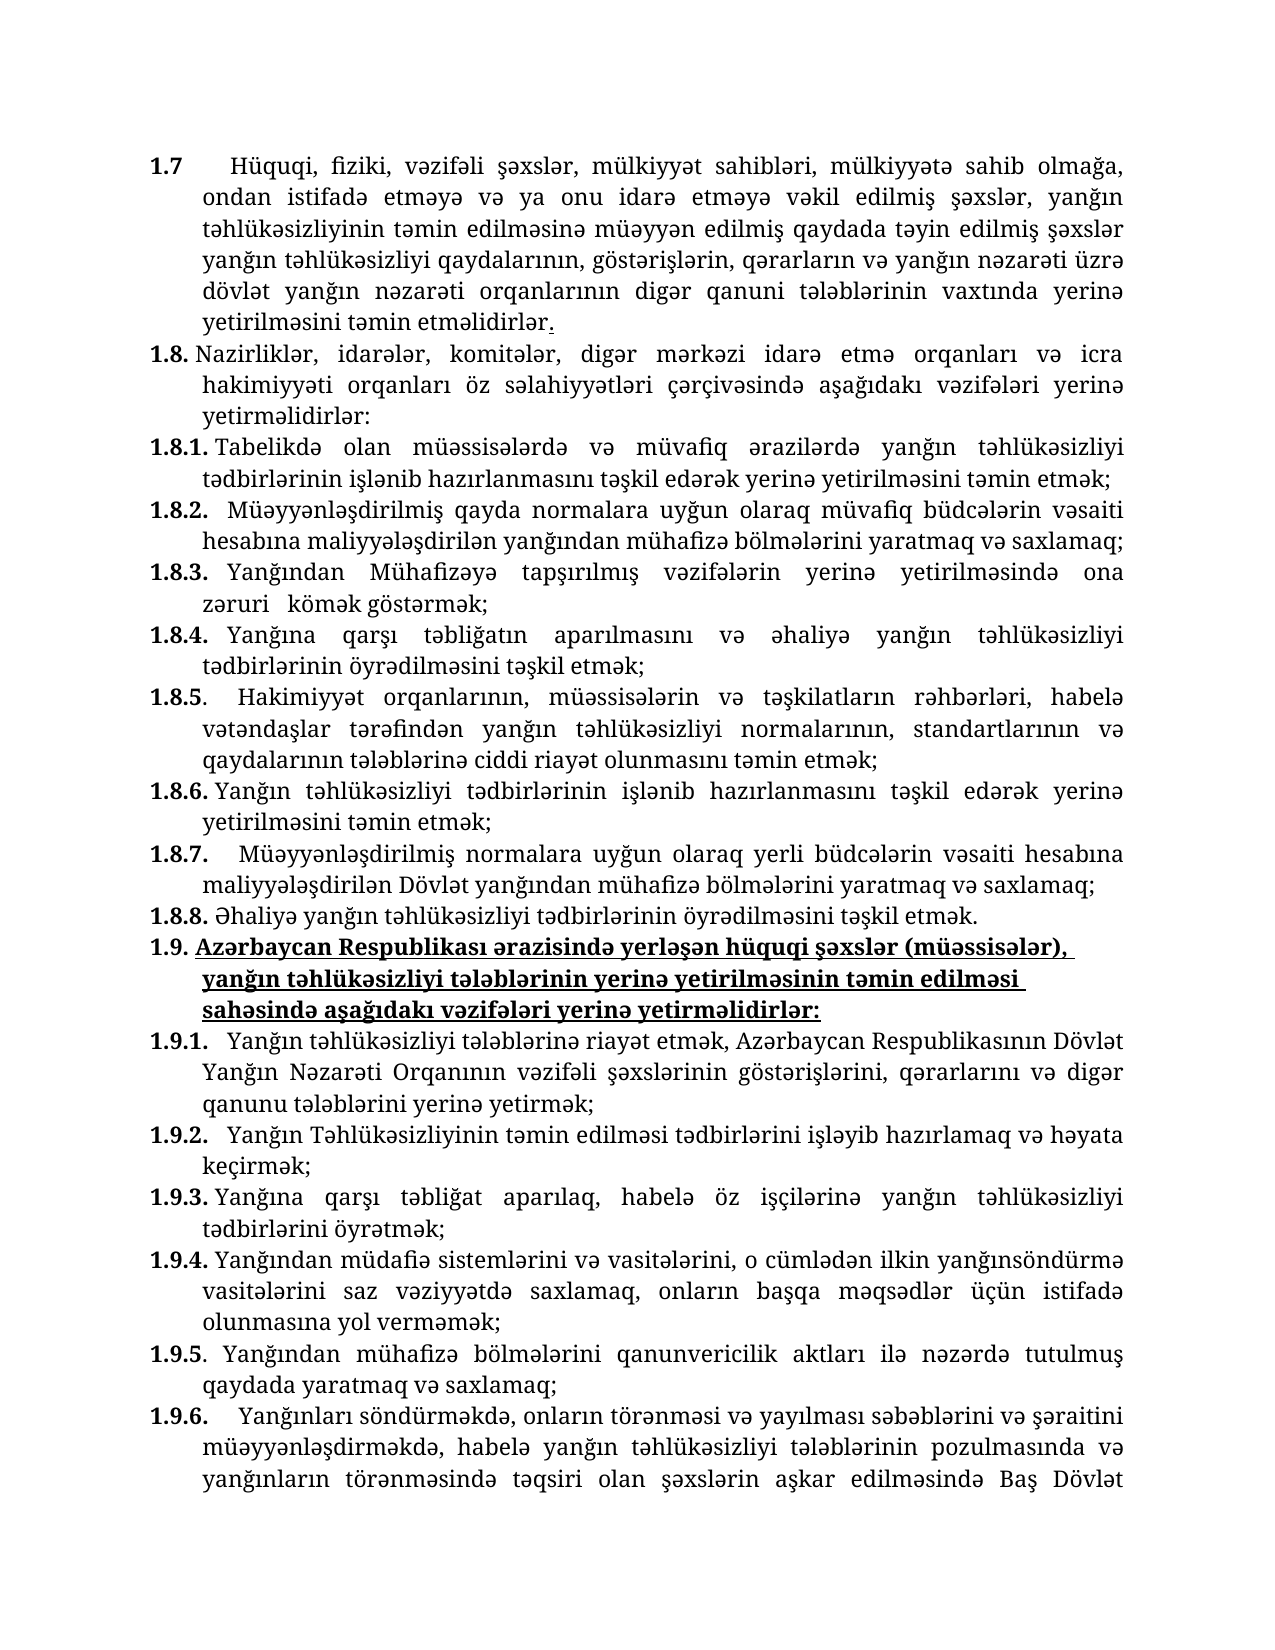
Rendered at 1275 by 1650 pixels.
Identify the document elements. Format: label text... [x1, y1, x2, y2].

text 1.9.1. Yanğın təhlükəsizliyi tələblərinə riayət etmək, Azərbaycan Respublikasının Dövlət Yanğın Nəzarəti Orqanının vəzifəli şəxslərinin göstərişlərini, qərarlarını və digər qanunu tələblərini yerinə yetirmək; [150, 1025, 1125, 1119]
text 1.8.1. Tabelikdə olan müəssisələrdə və müvafiq ərazilərdə yanğın təhlükəsizliyi tədbirlərinin işlənib hazırlanmasını təşkil edərək yerinə yetirilməsini təmin etmək; [150, 431, 1125, 494]
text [150, 1400, 1125, 1494]
text 1.8.2. Müəyyənləşdirilmiş qayda normalara uyğun olaraq müvafiq büdcələrin vəsaiti hesabına maliyyələşdirilən yanğından mühafizə bölmələrini yaratmaq və saxlamaq; [150, 494, 1125, 556]
text 1.9.5. Yanğından mühafizə bölmələrini qanunvericilik aktları ilə nəzərdə tutulmuş qaydada yaratmaq və saxlamaq; [150, 1337, 1125, 1400]
text 1.8.5. Hakimiyyət orqanlarının, müəssisələrin və təşkilatların rəhbərləri, habelə vətəndaşlar tərəfindən yanğın təhlükəsizliyi normalarının, standartlarının və qaydalarının tələblərinə ciddi riayət olunmasını təmin etmək; [150, 681, 1125, 775]
text 1.8.6. Yanğın təhlükəsizliyi tədbirlərinin işlənib hazırlanmasını təşkil edərək yerinə yetirilməsini təmin etmək; [150, 775, 1125, 837]
text 1.8.8. Əhaliyə yanğın təhlükəsizliyi tədbirlərinin öyrədilməsini təşkil etmək. [150, 900, 1125, 931]
text 1.7 Hüquqi, fiziki, vəzifəli şəxslər, mülkiyyət sahibləri, mülkiyyətə sahib olmağa, ondan istifadə etməyə və ya onu idarə etməyə vəkil edilmiş şəxslər, yanğın təhlükəsizliyinin təmin edilməsinə müəyyən edilmiş qaydada təyin edilmiş şəxslər yanğın təhlükəsizliyi qaydalarının, göstərişlərin, qərarların və yanğın nəzarəti üzrə dövlət yanğın nəzarəti orqanlarının digər qanuni tələblərinin vaxtında yerinə yetirilməsini təmin etməlidirlər. [150, 150, 1125, 337]
text 1.9.4. Yanğından müdafiə sistemlərini və vasitələrini, o cümlədən ilkin yanğınsöndürmə vasitələrini saz vəziyyətdə saxlamaq, onların başqa məqsədlər üçün istifadə olunmasına yol verməmək; [150, 1244, 1125, 1337]
text 1.9.3. Yanğına qarşı təbliğat aparılaq, habelə öz işçilərinə yanğın təhlükəsizliyi tədbirlərini öyrətmək; [150, 1181, 1125, 1244]
text 1.8.7. Müəyyənləşdirilmiş normalara uyğun olaraq yerli büdcələrin vəsaiti hesabına maliyyələşdirilən Dövlət yanğından mühafizə bölmələrini yaratmaq və saxlamaq; [150, 837, 1125, 900]
text 1.9. Azərbaycan Respublikası ərazisində yerləşən hüquqi şəxslər (müəssisələr), yanğın təhlükəsizliyi tələblərinin yerinə yetirilməsinin təmin edilməsi sahəsində aşağıdakı vəzifələri yerinə yetirməlidirlər: [150, 931, 1125, 1025]
text 1.8. Nazirliklər, idarələr, komitələr, digər mərkəzi idarə etmə orqanları və icra hakimiyyəti orqanları öz səlahiyyətləri çərçivəsində aşağıdakı vəzifələri yerinə yetirməlidirlər: [150, 337, 1125, 431]
text 1.8.3. Yanğından Mühafizəyə tapşırılmış vəzifələrin yerinə yetirilməsində ona zəruri kömək göstərmək; [150, 556, 1125, 619]
text 1.9.2. Yanğın Təhlükəsizliyinin təmin edilməsi tədbirlərini işləyib hazırlamaq və həyata keçirmək; [150, 1119, 1125, 1181]
text 1.8.4. Yanğına qarşı təbliğatın aparılmasını və əhaliyə yanğın təhlükəsizliyi tədbirlərinin öyrədilməsini təşkil etmək; [150, 619, 1125, 681]
